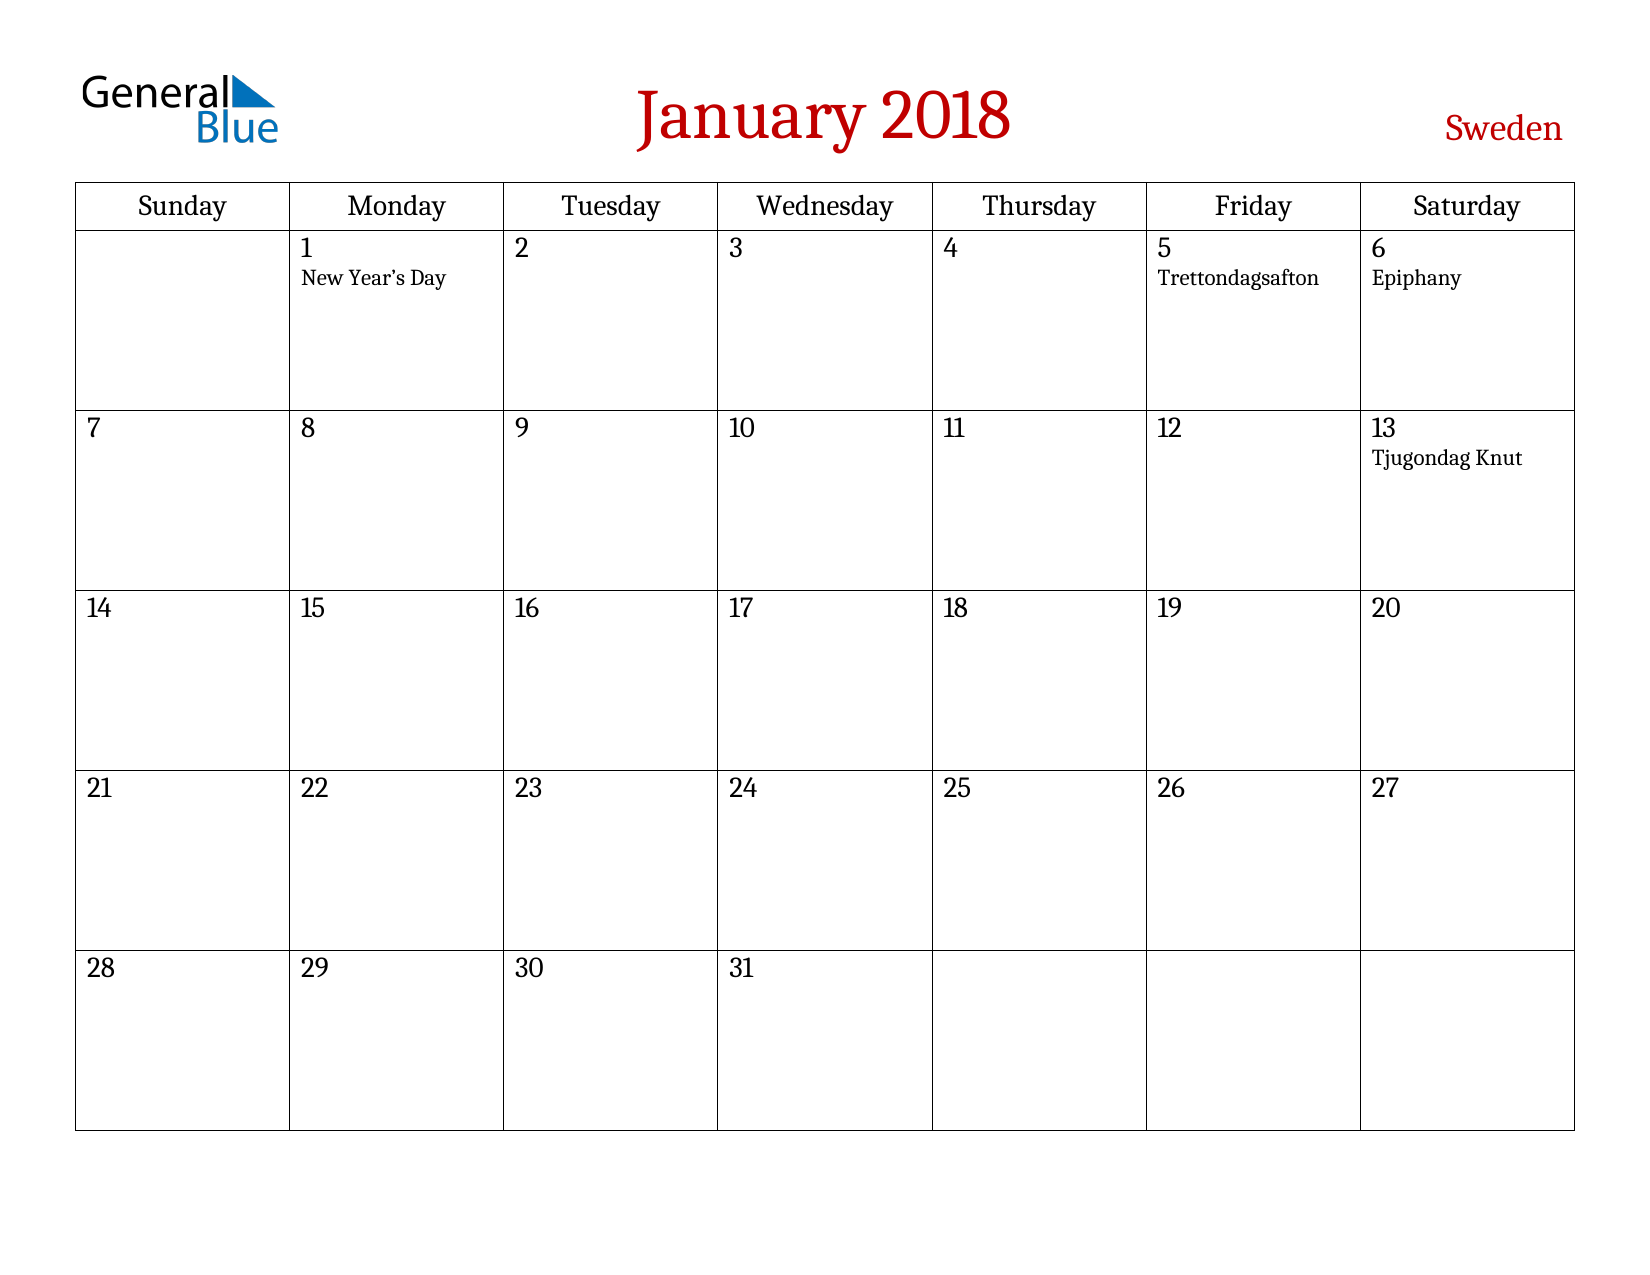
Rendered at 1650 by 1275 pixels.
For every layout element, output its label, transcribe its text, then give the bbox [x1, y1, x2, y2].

table_cell 21 [76, 771, 289, 805]
table_cell [76, 805, 289, 950]
table_cell Sunday [76, 183, 289, 230]
table_cell 28 [76, 951, 289, 985]
table_cell 1 [290, 231, 503, 264]
table_cell [504, 445, 717, 590]
table_cell [76, 445, 289, 590]
table_cell [1361, 625, 1574, 770]
table_cell 14 [76, 591, 289, 625]
table_cell [76, 265, 289, 410]
table_cell 20 [1361, 591, 1574, 625]
table_cell [290, 805, 503, 950]
table_cell 13 [1361, 411, 1574, 444]
table_cell [1147, 445, 1360, 590]
table_cell Epiphany [1361, 265, 1574, 410]
table_cell New Year’s Day [290, 265, 503, 410]
table_cell [290, 985, 503, 1130]
table_cell [933, 805, 1146, 950]
table_cell [504, 805, 717, 950]
table_cell [718, 265, 932, 410]
table_cell [504, 265, 717, 410]
table_cell [504, 985, 717, 1130]
table_header Sweden [1146, 75, 1574, 182]
table_cell [933, 625, 1146, 770]
table_header January 2018 [504, 75, 1146, 182]
table_cell Trettondagsafton [1147, 265, 1360, 410]
table_cell [933, 445, 1146, 590]
table_cell [718, 805, 932, 950]
table_cell 3 [718, 231, 932, 264]
table_cell Friday [1147, 183, 1360, 230]
table_cell 12 [1147, 411, 1360, 444]
table_cell [76, 985, 289, 1130]
table_cell [933, 985, 1146, 1130]
table_cell Thursday [933, 183, 1146, 230]
table_cell 5 [1147, 231, 1360, 264]
table_cell 27 [1361, 771, 1574, 805]
table_cell Saturday [1361, 183, 1574, 230]
table_cell [1147, 951, 1360, 985]
table_cell 17 [718, 591, 932, 625]
table_cell [1361, 805, 1574, 950]
table_cell 8 [290, 411, 503, 444]
table_header [76, 75, 503, 182]
table_cell 25 [933, 771, 1146, 805]
table_cell 4 [933, 231, 1146, 264]
table_cell Tuesday [504, 183, 717, 230]
table_cell [1147, 625, 1360, 770]
table_cell 18 [933, 591, 1146, 625]
table_cell 15 [290, 591, 503, 625]
table_cell 29 [290, 951, 503, 985]
table_cell 16 [504, 591, 717, 625]
table_cell 22 [290, 771, 503, 805]
table_cell [76, 231, 289, 264]
table_cell [504, 625, 717, 770]
table_cell 30 [504, 951, 717, 985]
table_cell [933, 951, 1146, 985]
table_cell 24 [718, 771, 932, 805]
table_cell [290, 445, 503, 590]
table_cell 23 [504, 771, 717, 805]
table_cell [718, 625, 932, 770]
table_cell [290, 625, 503, 770]
picture [82, 75, 278, 143]
table_cell 31 [718, 951, 932, 985]
table_cell 11 [933, 411, 1146, 444]
table_cell [1361, 951, 1574, 985]
table_cell [76, 625, 289, 770]
table_cell [718, 445, 932, 590]
table_cell [933, 265, 1146, 410]
table_cell 6 [1361, 231, 1574, 264]
table_cell 19 [1147, 591, 1360, 625]
table_cell Tjugondag Knut [1361, 445, 1574, 590]
table_cell [1361, 985, 1574, 1130]
table_cell 9 [504, 411, 717, 444]
table_cell Wednesday [718, 183, 932, 230]
table_cell [1147, 985, 1360, 1130]
table_cell [718, 985, 932, 1130]
table_cell 10 [718, 411, 932, 444]
table_cell 26 [1147, 771, 1360, 805]
table_cell Monday [290, 183, 503, 230]
table_cell [1147, 805, 1360, 950]
table_cell 7 [76, 411, 289, 444]
table_cell 2 [504, 231, 717, 264]
